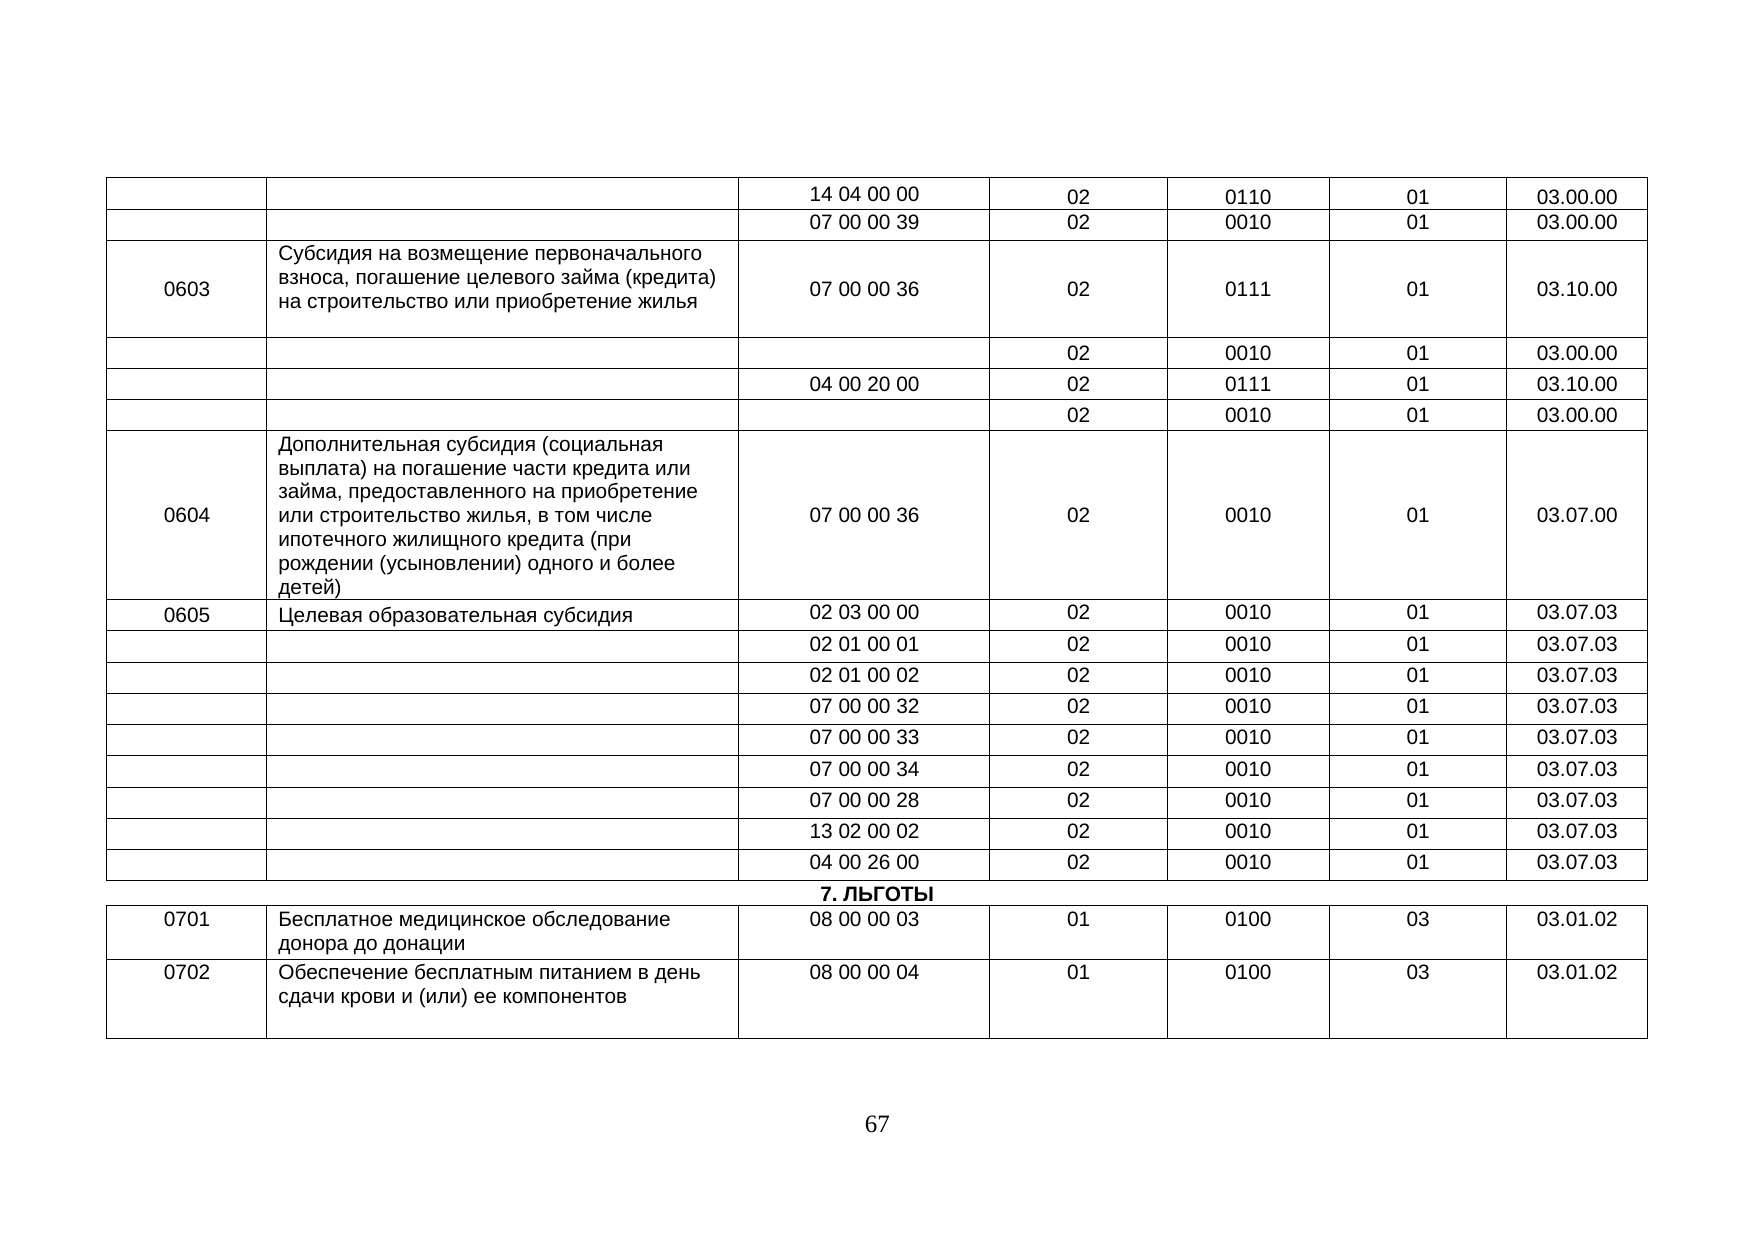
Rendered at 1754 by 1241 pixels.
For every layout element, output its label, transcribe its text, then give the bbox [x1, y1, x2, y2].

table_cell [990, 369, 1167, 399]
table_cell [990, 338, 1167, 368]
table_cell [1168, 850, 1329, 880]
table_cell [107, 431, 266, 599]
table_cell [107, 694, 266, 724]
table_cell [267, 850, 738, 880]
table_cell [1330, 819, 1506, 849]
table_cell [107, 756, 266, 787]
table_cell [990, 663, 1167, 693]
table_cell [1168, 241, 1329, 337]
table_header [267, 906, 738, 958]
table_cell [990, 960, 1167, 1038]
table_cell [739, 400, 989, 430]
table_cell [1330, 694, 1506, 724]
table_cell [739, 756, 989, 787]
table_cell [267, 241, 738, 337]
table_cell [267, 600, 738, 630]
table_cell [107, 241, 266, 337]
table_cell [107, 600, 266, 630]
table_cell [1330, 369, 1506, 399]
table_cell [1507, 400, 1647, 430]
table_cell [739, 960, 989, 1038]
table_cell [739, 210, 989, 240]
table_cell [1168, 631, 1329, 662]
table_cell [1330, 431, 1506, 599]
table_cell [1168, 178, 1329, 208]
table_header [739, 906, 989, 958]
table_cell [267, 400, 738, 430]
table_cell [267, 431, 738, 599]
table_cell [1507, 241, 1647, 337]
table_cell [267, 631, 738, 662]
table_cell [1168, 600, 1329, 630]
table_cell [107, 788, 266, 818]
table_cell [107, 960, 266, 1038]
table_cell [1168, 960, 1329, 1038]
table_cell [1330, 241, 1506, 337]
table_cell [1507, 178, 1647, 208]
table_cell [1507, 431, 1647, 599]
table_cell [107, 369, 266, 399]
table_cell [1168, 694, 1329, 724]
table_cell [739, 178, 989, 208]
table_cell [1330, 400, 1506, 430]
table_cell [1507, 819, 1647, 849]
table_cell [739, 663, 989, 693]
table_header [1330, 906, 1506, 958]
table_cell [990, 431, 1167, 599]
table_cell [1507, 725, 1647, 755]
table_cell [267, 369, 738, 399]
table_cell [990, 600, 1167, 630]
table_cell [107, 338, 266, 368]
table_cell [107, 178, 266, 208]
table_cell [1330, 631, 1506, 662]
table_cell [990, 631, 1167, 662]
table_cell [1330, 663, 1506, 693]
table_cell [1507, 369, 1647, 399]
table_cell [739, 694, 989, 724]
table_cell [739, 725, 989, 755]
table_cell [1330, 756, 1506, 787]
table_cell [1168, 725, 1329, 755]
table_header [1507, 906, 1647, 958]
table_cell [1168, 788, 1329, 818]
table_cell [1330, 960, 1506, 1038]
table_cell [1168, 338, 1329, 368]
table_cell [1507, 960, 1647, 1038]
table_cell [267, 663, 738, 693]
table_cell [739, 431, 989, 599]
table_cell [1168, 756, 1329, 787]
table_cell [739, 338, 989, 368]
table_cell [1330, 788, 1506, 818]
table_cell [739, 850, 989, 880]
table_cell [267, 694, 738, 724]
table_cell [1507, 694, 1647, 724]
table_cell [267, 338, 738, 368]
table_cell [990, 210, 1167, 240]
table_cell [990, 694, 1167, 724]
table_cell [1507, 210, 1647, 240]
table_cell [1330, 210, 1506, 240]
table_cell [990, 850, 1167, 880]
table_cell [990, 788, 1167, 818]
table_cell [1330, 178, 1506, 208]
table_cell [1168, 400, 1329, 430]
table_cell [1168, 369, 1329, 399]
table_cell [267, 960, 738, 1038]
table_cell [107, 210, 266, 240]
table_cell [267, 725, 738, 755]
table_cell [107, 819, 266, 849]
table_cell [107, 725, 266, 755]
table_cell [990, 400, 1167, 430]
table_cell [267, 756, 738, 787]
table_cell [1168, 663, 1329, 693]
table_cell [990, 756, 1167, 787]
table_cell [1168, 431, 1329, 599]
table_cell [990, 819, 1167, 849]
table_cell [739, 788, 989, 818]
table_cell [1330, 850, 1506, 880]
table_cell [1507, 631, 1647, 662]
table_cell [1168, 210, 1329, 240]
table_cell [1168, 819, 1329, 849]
subtitle 7. ЛЬГОТЫ [118, 881, 1636, 905]
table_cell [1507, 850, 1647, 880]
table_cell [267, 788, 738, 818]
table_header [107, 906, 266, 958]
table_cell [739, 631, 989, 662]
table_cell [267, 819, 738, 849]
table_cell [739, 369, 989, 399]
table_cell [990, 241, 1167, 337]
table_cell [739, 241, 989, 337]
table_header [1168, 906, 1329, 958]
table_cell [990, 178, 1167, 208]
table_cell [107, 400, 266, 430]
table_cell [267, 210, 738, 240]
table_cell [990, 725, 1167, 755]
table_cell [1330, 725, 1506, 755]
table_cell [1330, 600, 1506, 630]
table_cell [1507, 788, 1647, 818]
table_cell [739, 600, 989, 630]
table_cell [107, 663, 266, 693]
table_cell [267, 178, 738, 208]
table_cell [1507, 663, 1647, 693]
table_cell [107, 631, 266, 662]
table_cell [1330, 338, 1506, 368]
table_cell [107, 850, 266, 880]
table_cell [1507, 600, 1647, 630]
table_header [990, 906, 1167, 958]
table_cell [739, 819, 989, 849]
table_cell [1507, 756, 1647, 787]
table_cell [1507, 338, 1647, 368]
